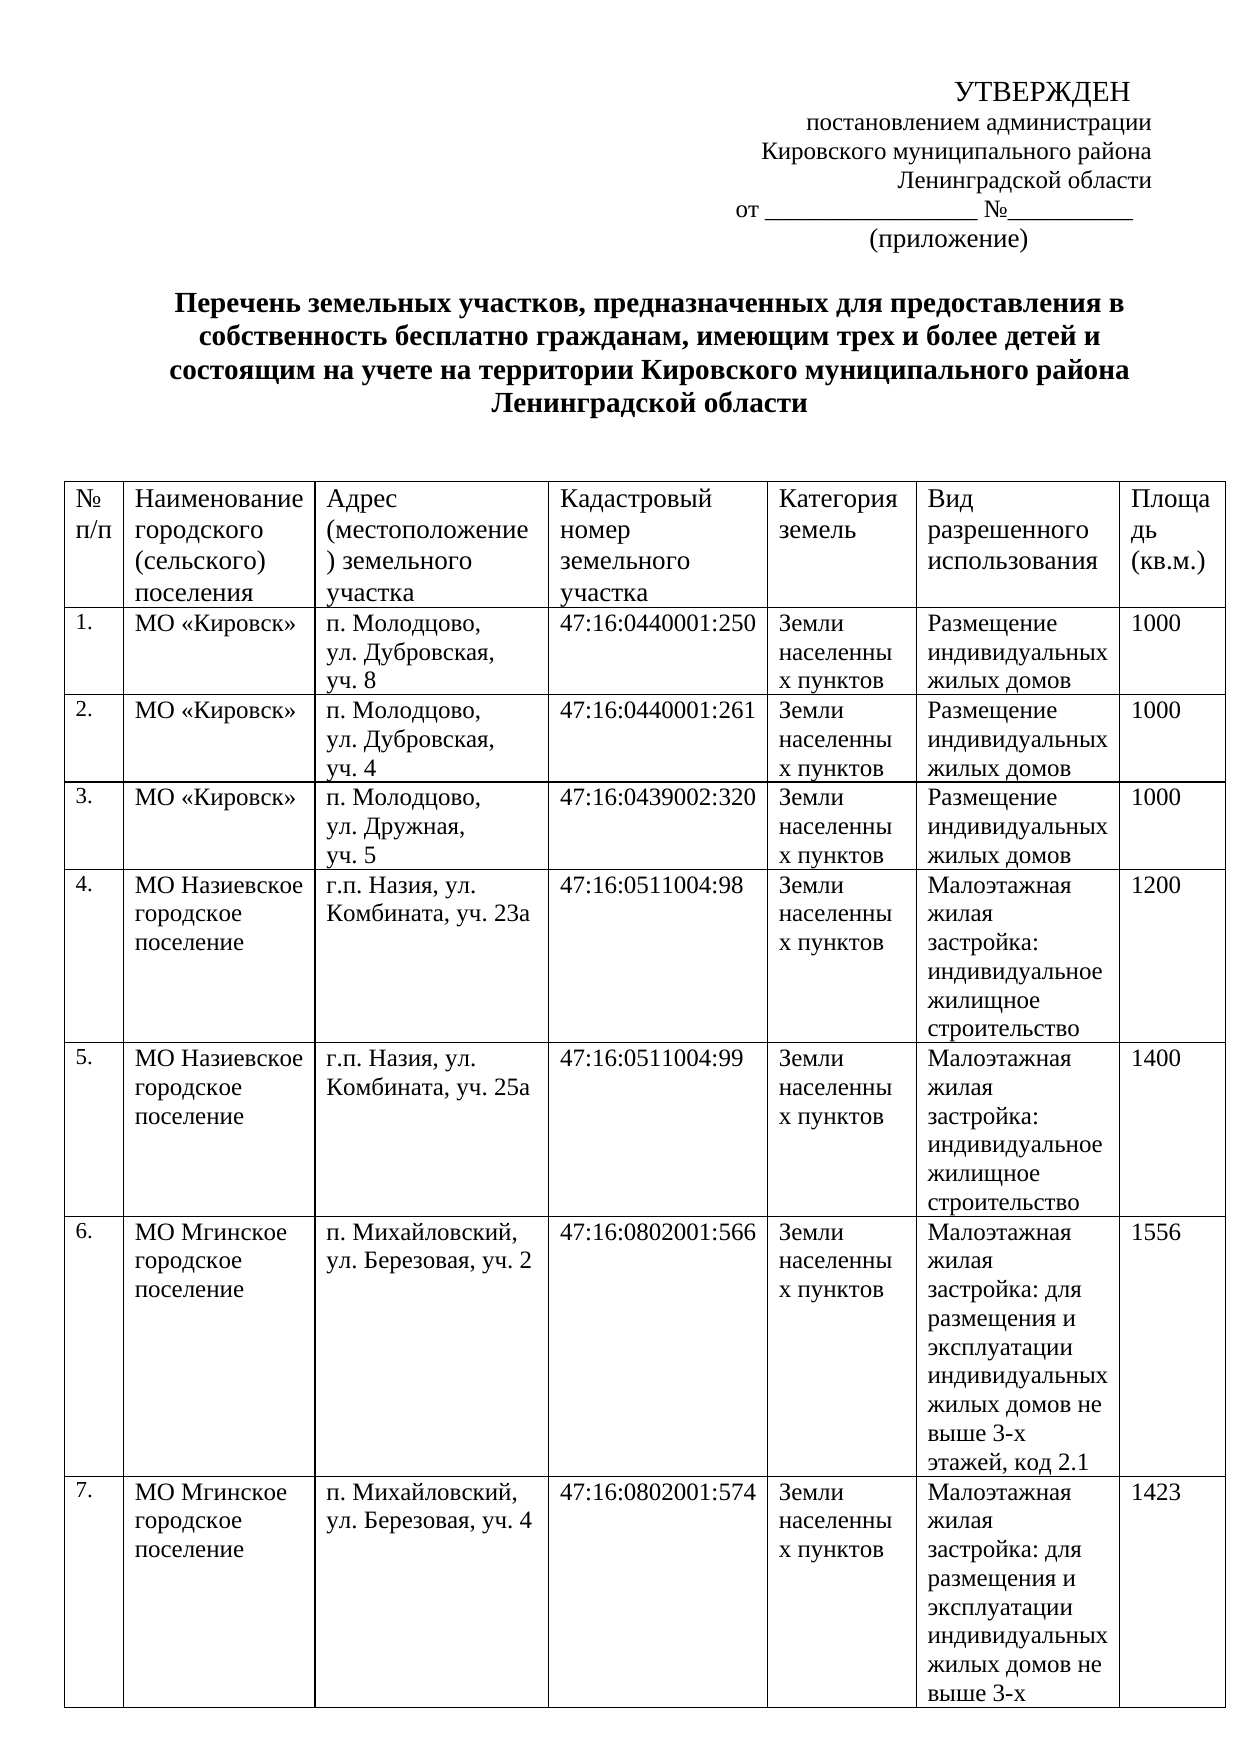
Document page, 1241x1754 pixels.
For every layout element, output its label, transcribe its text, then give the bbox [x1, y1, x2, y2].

table_cell 47:16:0439002:320 [549, 783, 767, 869]
title УТВЕРЖДЕН [148, 74, 1152, 107]
table_cell Малоэтажная жилая застройка: индивидуальное жилищное строительство [917, 1043, 1119, 1216]
table_header Наименование городского (сельского) поселения [124, 482, 314, 607]
table_cell 6. [65, 1217, 123, 1476]
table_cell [768, 1477, 916, 1707]
table_cell МО Назиевское городское поселение [124, 1043, 314, 1216]
table_header Адрес (местоположение) земельного участка [316, 482, 548, 607]
table_cell Малоэтажная жилая застройка: для размещения и эксплуатации индивидуальных жилых домов не выше 3-х этажей, код 2.1 [917, 1217, 1119, 1476]
text Перечень земельных участков, предназначенных для предоставления в собственность бесплатно гражданам, имеющим трех и более детей и состоящим на учете на территории Кировского муниципального района Ленинградской области [148, 285, 1152, 419]
table_cell 47:16:0511004:98 [549, 870, 767, 1042]
table_header № п/п [65, 482, 123, 607]
table_cell Размещение индивидуальных жилых домов [917, 608, 1119, 694]
title постановлением администрации [148, 107, 1152, 136]
table_cell МО Назиевское городское поселение [124, 870, 314, 1042]
table_cell 1000 [1120, 608, 1225, 694]
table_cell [124, 1477, 314, 1707]
table_cell Земли населенных пунктов [768, 1217, 916, 1476]
table_cell 1000 [1120, 783, 1225, 869]
table_cell 47:16:0802001:574 [549, 1477, 767, 1707]
table_cell 1556 [1120, 1217, 1225, 1476]
table_cell 7. [65, 1477, 123, 1707]
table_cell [917, 1477, 1119, 1707]
table_cell Земли населенных пунктов [768, 608, 916, 694]
table_header Кадастровый номер земельного участка [549, 482, 767, 607]
table_cell 1400 [1120, 1043, 1225, 1216]
table_cell МО Мгинское городское поселение [124, 1217, 314, 1476]
table_cell 4. [65, 870, 123, 1042]
table_cell п. Михайловский, ул. Березовая, уч. 2 [316, 1217, 548, 1476]
table_cell п. Молодцово, ул. Дубровская, уч. 4 [316, 695, 548, 781]
title Ленинградской области [148, 165, 1152, 194]
table_cell Земли населенных пунктов [768, 783, 916, 869]
table_cell 47:16:0511004:99 [549, 1043, 767, 1216]
table_cell г.п. Назия, ул. Комбината, уч. 25а [316, 1043, 548, 1216]
table_cell МО «Кировск» [124, 783, 314, 869]
table_cell 1423 [1120, 1477, 1225, 1707]
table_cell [316, 1477, 548, 1707]
table_cell 3. [65, 783, 123, 869]
table_cell Земли населенных пунктов [768, 695, 916, 781]
table_cell п. Молодцово, ул. Дубровская, уч. 8 [316, 608, 548, 694]
table_cell 1. [65, 608, 123, 694]
table_header Площадь (кв.м.) [1120, 482, 1225, 607]
table_cell Земли населенных пунктов [768, 870, 916, 1042]
table_cell МО «Кировск» [124, 608, 314, 694]
table_cell Земли населенных пунктов [768, 1043, 916, 1216]
table_cell 47:16:0440001:250 [549, 608, 767, 694]
table_header Вид разрешенного использования [917, 482, 1119, 607]
table_cell 47:16:0802001:566 [549, 1217, 767, 1476]
table_cell 1000 [1120, 695, 1225, 781]
table_cell 1200 [1120, 870, 1225, 1042]
table_cell г.п. Назия, ул. Комбината, уч. 23а [316, 870, 548, 1042]
text от _________________ №__________ [148, 194, 1152, 222]
table_cell Размещение индивидуальных жилых домов [917, 783, 1119, 869]
table_cell Размещение индивидуальных жилых домов [917, 695, 1119, 781]
table_cell п. Молодцово, ул. Дружная, уч. 5 [316, 783, 548, 869]
table_cell 2. [65, 695, 123, 781]
table_cell 47:16:0440001:261 [549, 695, 767, 781]
table_cell Малоэтажная жилая застройка: индивидуальное жилищное строительство [917, 870, 1119, 1042]
table_cell 5. [65, 1043, 123, 1216]
text (приложение) [148, 222, 1152, 253]
table_header Категория земель [768, 482, 916, 607]
table_cell МО «Кировск» [124, 695, 314, 781]
title Кировского муниципального района [148, 136, 1152, 165]
